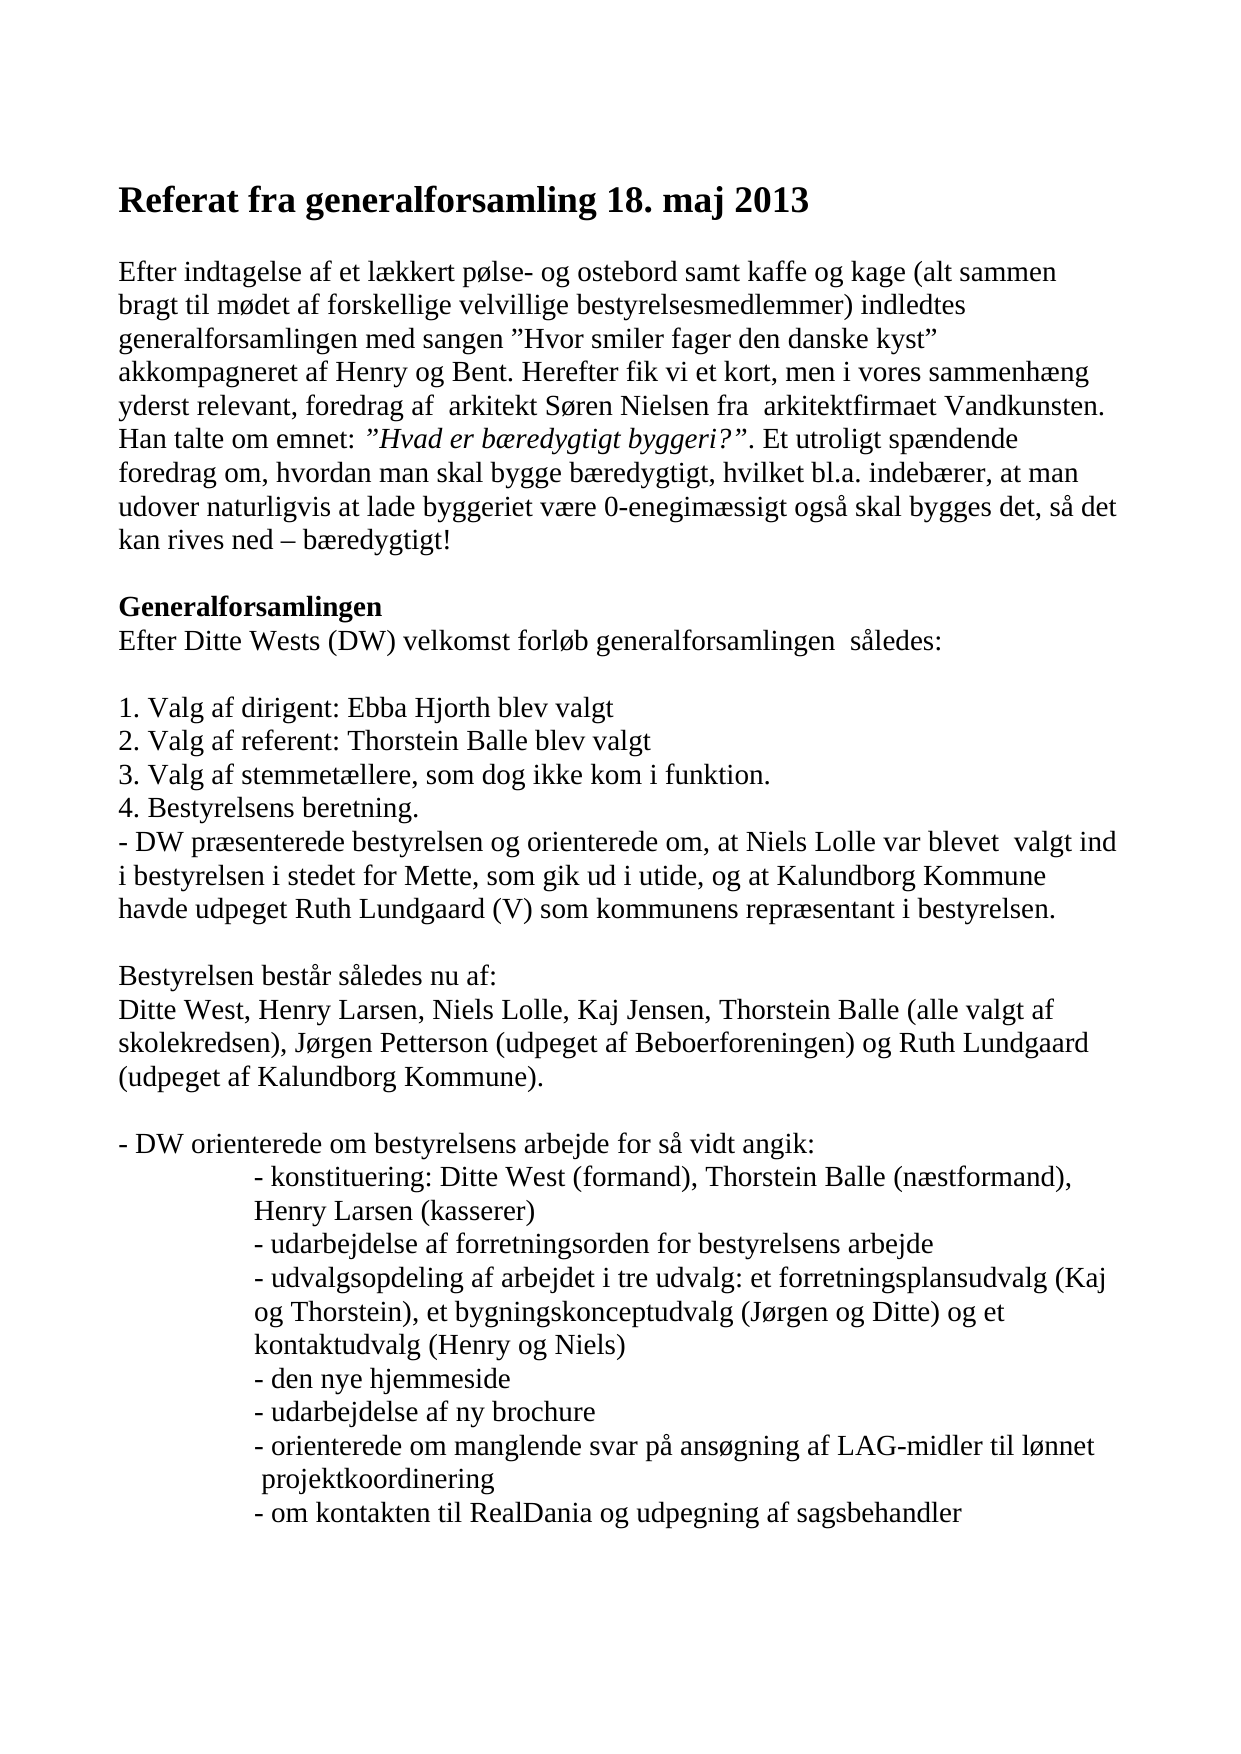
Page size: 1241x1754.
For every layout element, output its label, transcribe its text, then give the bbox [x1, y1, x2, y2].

text - DW præsenterede bestyrelsen og orienterede om, at Niels Lolle var blevet valgt ind i bestyrelsen i stedet for Mette, som gik ud i utide, og at Kalundborg Kommune havde udpeget Ruth Lundgaard (V) som kommunens repræsentant i bestyrelsen. [118, 824, 1122, 925]
text - om kontakten til RealDania og udpegning af sagsbehandler [118, 1495, 1122, 1528]
text 1. Valg af dirigent: Ebba Hjorth blev valgt [118, 690, 1122, 723]
text Bestyrelsen består således nu af: [118, 958, 1122, 992]
text Efter Ditte Wests (DW) velkomst forløb generalforsamlingen således: [118, 623, 1122, 656]
text - udvalgsopdeling af arbejdet i tre udvalg: et forretningsplansudvalg (Kaj og Thorstein), et bygningskonceptudvalg (Jørgen og Ditte) og et kontaktudvalg (Henry og Niels) [254, 1260, 1122, 1361]
text - DW orienterede om bestyrelsens arbejde for så vidt angik: [118, 1126, 1122, 1159]
text Ditte West, Henry Larsen, Niels Lolle, Kaj Jensen, Thorstein Balle (alle valgt af skolekredsen), Jørgen Petterson (udpeget af Beboerforeningen) og Ruth Lundgaard (udpeget af Kalundborg Kommune). [118, 992, 1122, 1092]
text - udarbejdelse af forretningsorden for bestyrelsens arbejde [253, 1227, 1122, 1260]
text Referat fra generalforsamling 18. maj 2013 [118, 177, 1122, 220]
text 2. Valg af referent: Thorstein Balle blev valgt [118, 723, 1122, 757]
text - konstituering: Ditte West (formand), Thorstein Balle (næstformand), Henry Larsen (kasserer) [253, 1159, 1122, 1227]
text 3. Valg af stemmetællere, som dog ikke kom i funktion. [118, 757, 1122, 791]
text - den nye hjemmeside [118, 1361, 1122, 1394]
text - orienterede om manglende svar på ansøgning af LAG-midler til lønnet [118, 1428, 1122, 1461]
text projektkoordinering [118, 1461, 1122, 1495]
text 4. Bestyrelsens beretning. [118, 791, 1122, 824]
text Efter indtagelse af et lækkert pølse- og ostebord samt kaffe og kage (alt sammen bragt til mødet af forskellige velvillige bestyrelsesmedlemmer) indledtes generalforsamlingen med sangen ”Hvor smiler fager den danske kyst” akkompagneret af Henry og Bent. Herefter fik vi et kort, men i vores sammenhæng yderst relevant, foredrag af arkitekt Søren Nielsen fra arkitektfirmaet Vandkunsten. Han talte om emnet: ”Hvad er bæredygtigt byggeri?”. Et utroligt spændende foredrag om, hvordan man skal bygge bæredygtigt, hvilket bl.a. indebærer, at man udover naturligvis at lade byggeriet være 0-enegimæssigt også skal bygges det, så det kan rives ned – bæredygtigt! [118, 254, 1122, 556]
text Generalforsamlingen [118, 589, 1122, 623]
text - udarbejdelse af ny brochure [118, 1394, 1122, 1428]
